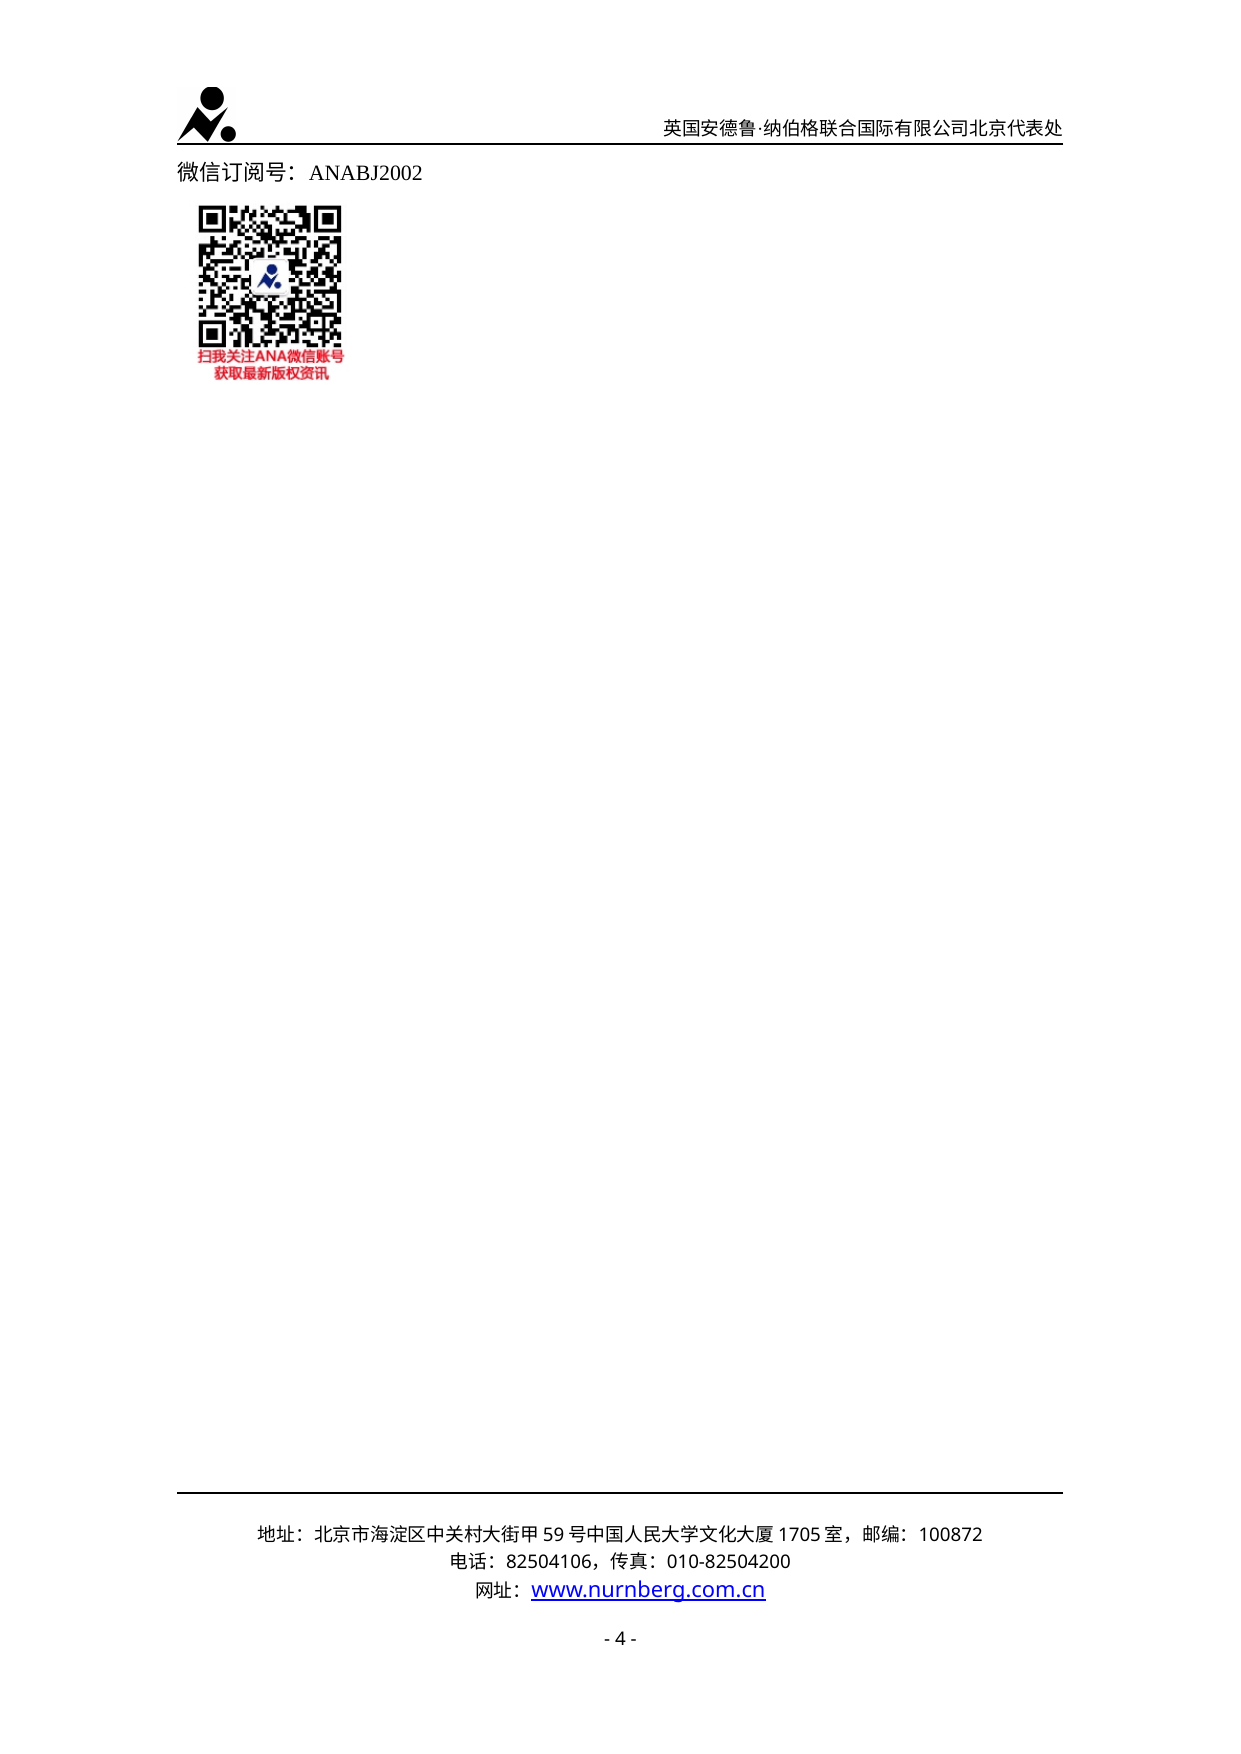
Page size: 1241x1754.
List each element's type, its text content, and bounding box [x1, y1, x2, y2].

text 微信订阅号：ANABJ2002 [177, 155, 1063, 187]
picture [181, 191, 360, 385]
picture [177, 87, 236, 142]
